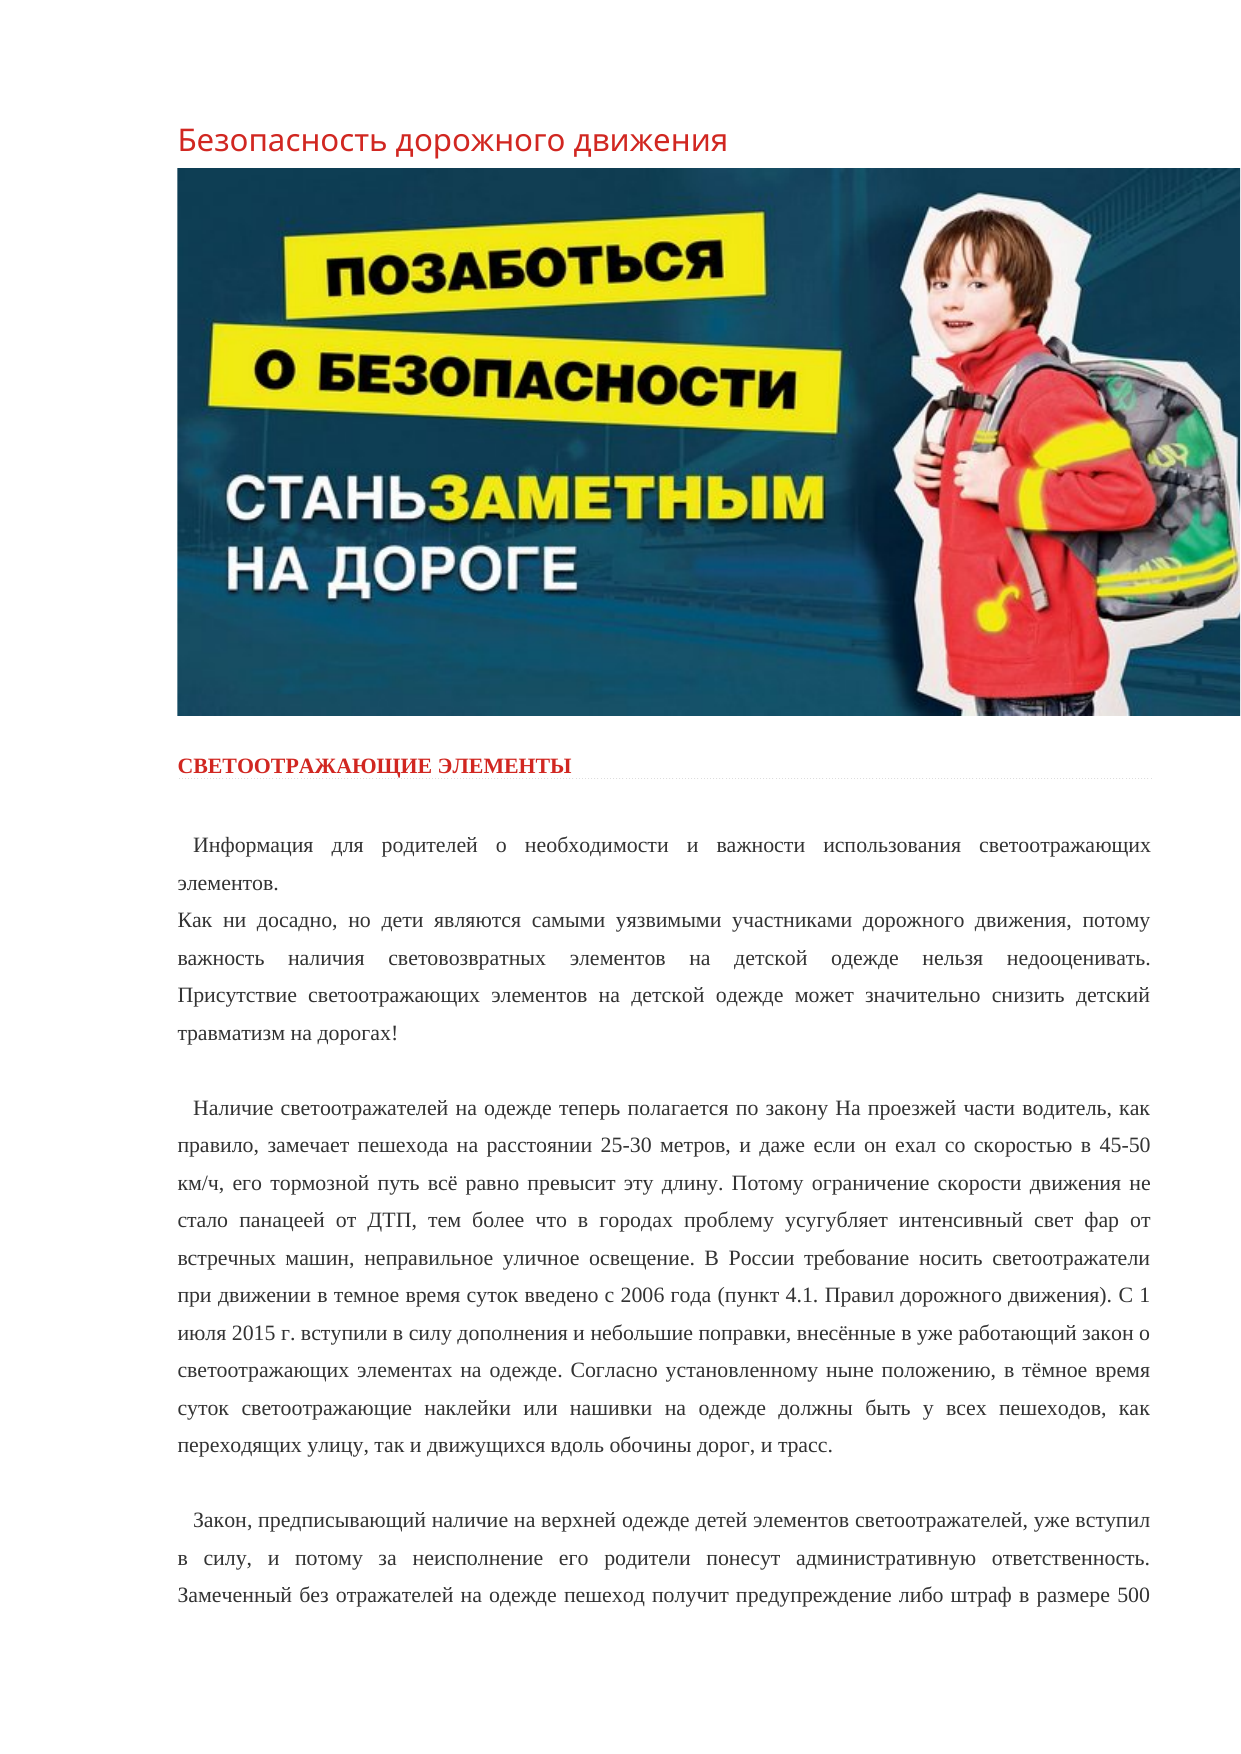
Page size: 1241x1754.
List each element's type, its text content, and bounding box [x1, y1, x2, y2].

picture [177, 168, 1241, 716]
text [177, 1495, 1152, 1608]
text Информация для родителей о необходимости и важности использования светоотражающих элементов. Как ни досадно, но дети являются самыми уязвимыми участниками дорожного движения, потому важность наличия световозвратных элементов на детской одежде нельзя недооценивать. Присутствие светоотражающих элементов на детской одежде может значительно снизить детский травматизм на дорогах! [177, 820, 1152, 1045]
text Светоотражающие элементы [177, 753, 1152, 779]
text Наличие светоотражателей на одежде теперь полагается по закону На проезжей части водитель, как правило, замечает пешехода на расстоянии 25-30 метров, и даже если он ехал со скоростью в 45-50 км/ч, его тормозной путь всё равно превысит эту длину. Потому ограничение скорости движения не стало панацеей от ДТП, тем более что в городах проблему усугубляет интенсивный свет фар от встречных машин, неправильное уличное освещение. В России требование носить светоотражатели при движении в темное время суток введено с 2006 года (пункт 4.1. Правил дорожного движения). С 1 июля 2015 г. вступили в силу дополнения и небольшие поправки, внесённые в уже работающий закон о светоотражающих элементах на одежде. Согласно установленному ныне положению, в тёмное время суток светоотражающие наклейки или нашивки на одежде должны быть у всех пешеходов, как переходящих улицу, так и движущихся вдоль обочины дорог, и трасс. [177, 1083, 1152, 1458]
text Безопасность дорожного движения [177, 118, 1152, 161]
